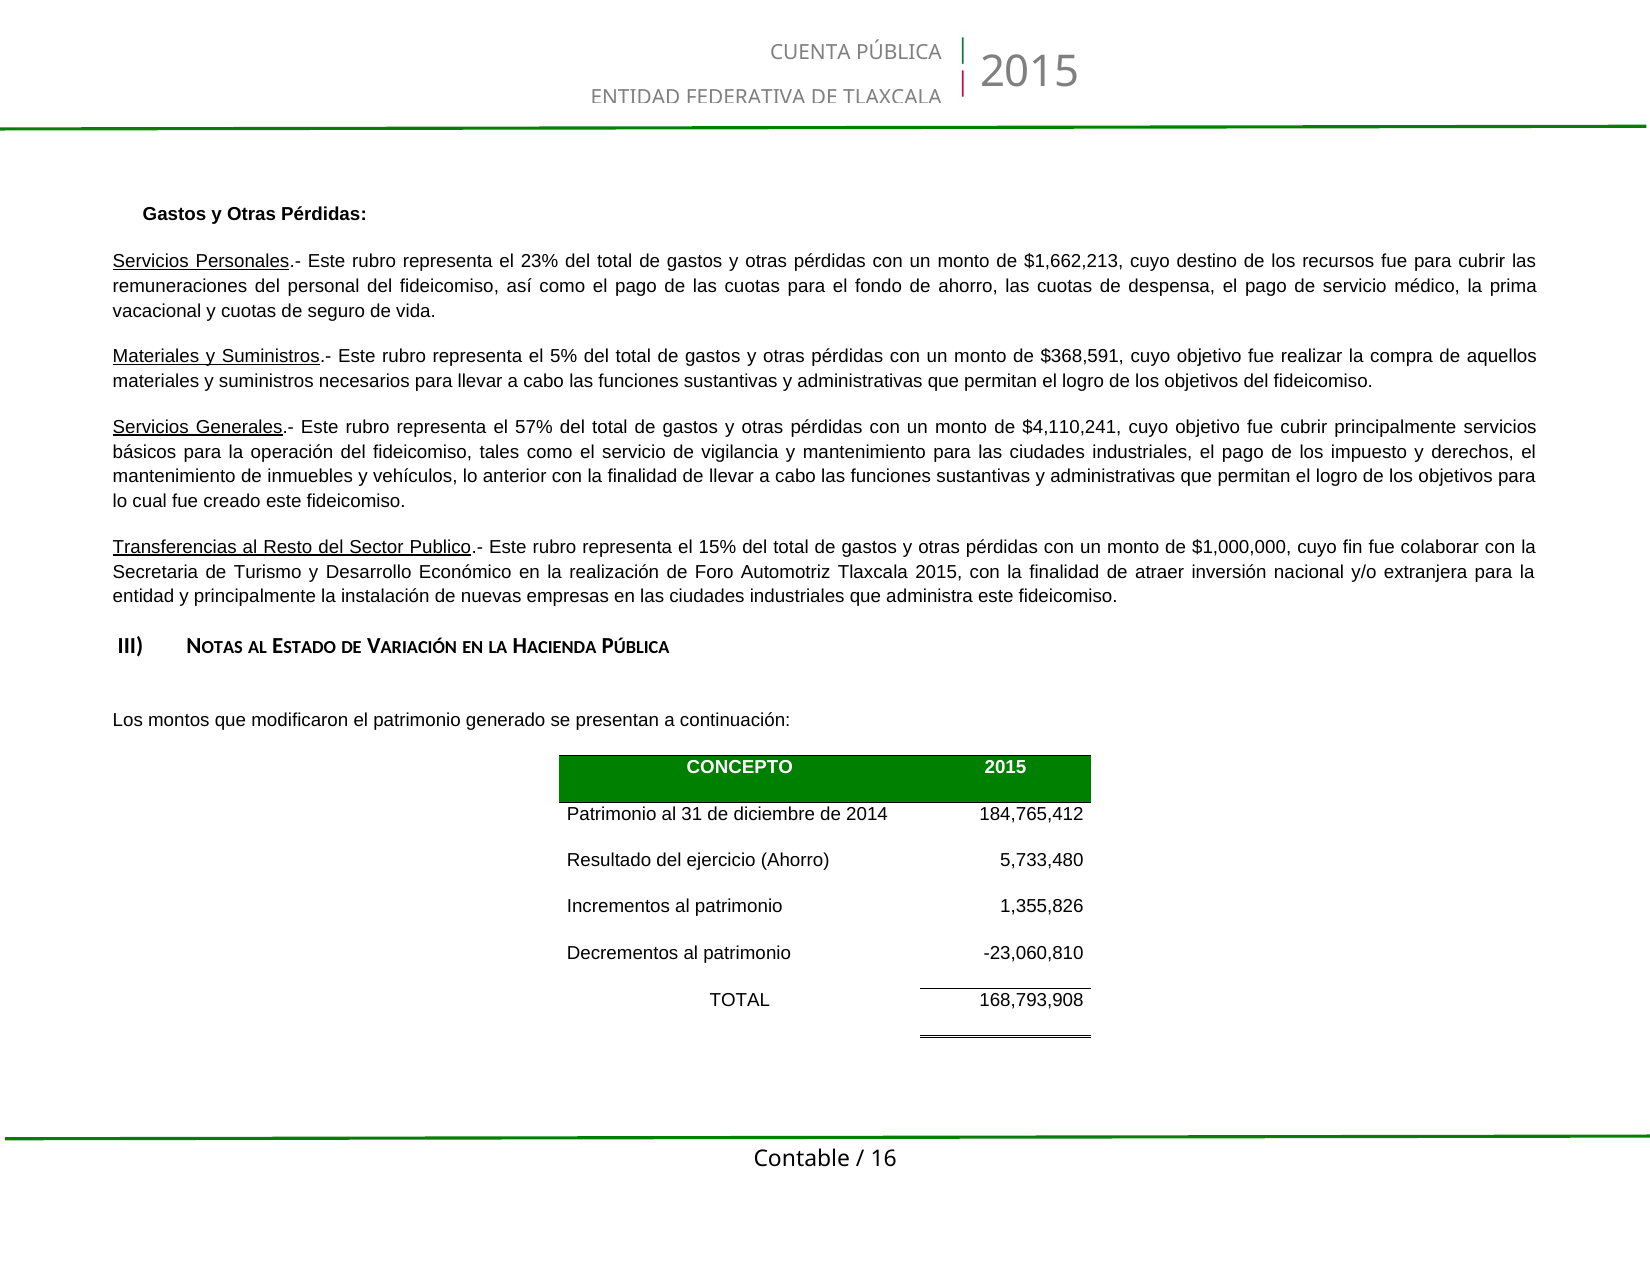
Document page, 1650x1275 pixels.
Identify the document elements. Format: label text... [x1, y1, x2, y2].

table_header 2015 [920, 756, 1091, 802]
table_cell Decrementos al patrimonio [559, 942, 920, 988]
text Transferencias al Resto del Sector Publico.- Este rubro representa el 15% del total de gastos y otras pérdidas con un monto de $1,000,000, cuyo fin fue colaborar con la Secretaria de Turismo y Desarrollo Económico en la realización de Foro Automotriz Tlaxcala 2015, con la finalidad de atraer inversión nacional y/o extranjera para la entidad y principalmente la instalación de nuevas empresas en las ciudades industriales que administra este fideicomiso. [112, 536, 1537, 607]
table_cell 168,793,908 [920, 989, 1091, 1035]
table_cell 1,355,826 [920, 895, 1091, 942]
table_cell TOTAL [559, 988, 920, 1035]
text Los montos que modificaron el patrimonio generado se presentan a continuación: [112, 709, 1537, 730]
table_cell 184,765,412 [920, 803, 1091, 849]
text III) Notas al Estado de Variación en la Hacienda Pública [112, 631, 1537, 659]
text Servicios Generales.- Este rubro representa el 57% del total de gastos y otras pérdidas con un monto de $4,110,241, cuyo objetivo fue cubrir principalmente servicios básicos para la operación del fideicomiso, tales como el servicio de vigilancia y mantenimiento para las ciudades industriales, el pago de los impuesto y derechos, el mantenimiento de inmuebles y vehículos, lo anterior con la finalidad de llevar a cabo las funciones sustantivas y administrativas que permitan el logro de los objetivos para lo cual fue creado este fideicomiso. [112, 416, 1537, 512]
text Materiales y Suministros.- Este rubro representa el 5% del total de gastos y otras pérdidas con un monto de $368,591, cuyo objetivo fue realizar la compra de aquellos materiales y suministros necesarios para llevar a cabo las funciones sustantivas y administrativas que permitan el logro de los objetivos del fideicomiso. [112, 345, 1537, 392]
table_cell -23,060,810 [920, 942, 1091, 988]
text Servicios Personales.- Este rubro representa el 23% del total de gastos y otras pérdidas con un monto de $1,662,213, cuyo destino de los recursos fue para cubrir las remuneraciones del personal del fideicomiso, así como el pago de las cuotas para el fondo de ahorro, las cuotas de despensa, el pago de servicio médico, la prima vacacional y cuotas de seguro de vida. [112, 250, 1537, 321]
table_cell Resultado del ejercicio (Ahorro) [559, 849, 920, 895]
picture [956, 28, 974, 100]
text Gastos y Otras Pérdidas: [142, 200, 1537, 225]
table_cell Incrementos al patrimonio [559, 895, 920, 942]
table_header CONCEPTO [559, 756, 920, 802]
table_cell Patrimonio al 31 de diciembre de 2014 [559, 803, 920, 849]
table_cell 5,733,480 [920, 849, 1091, 895]
